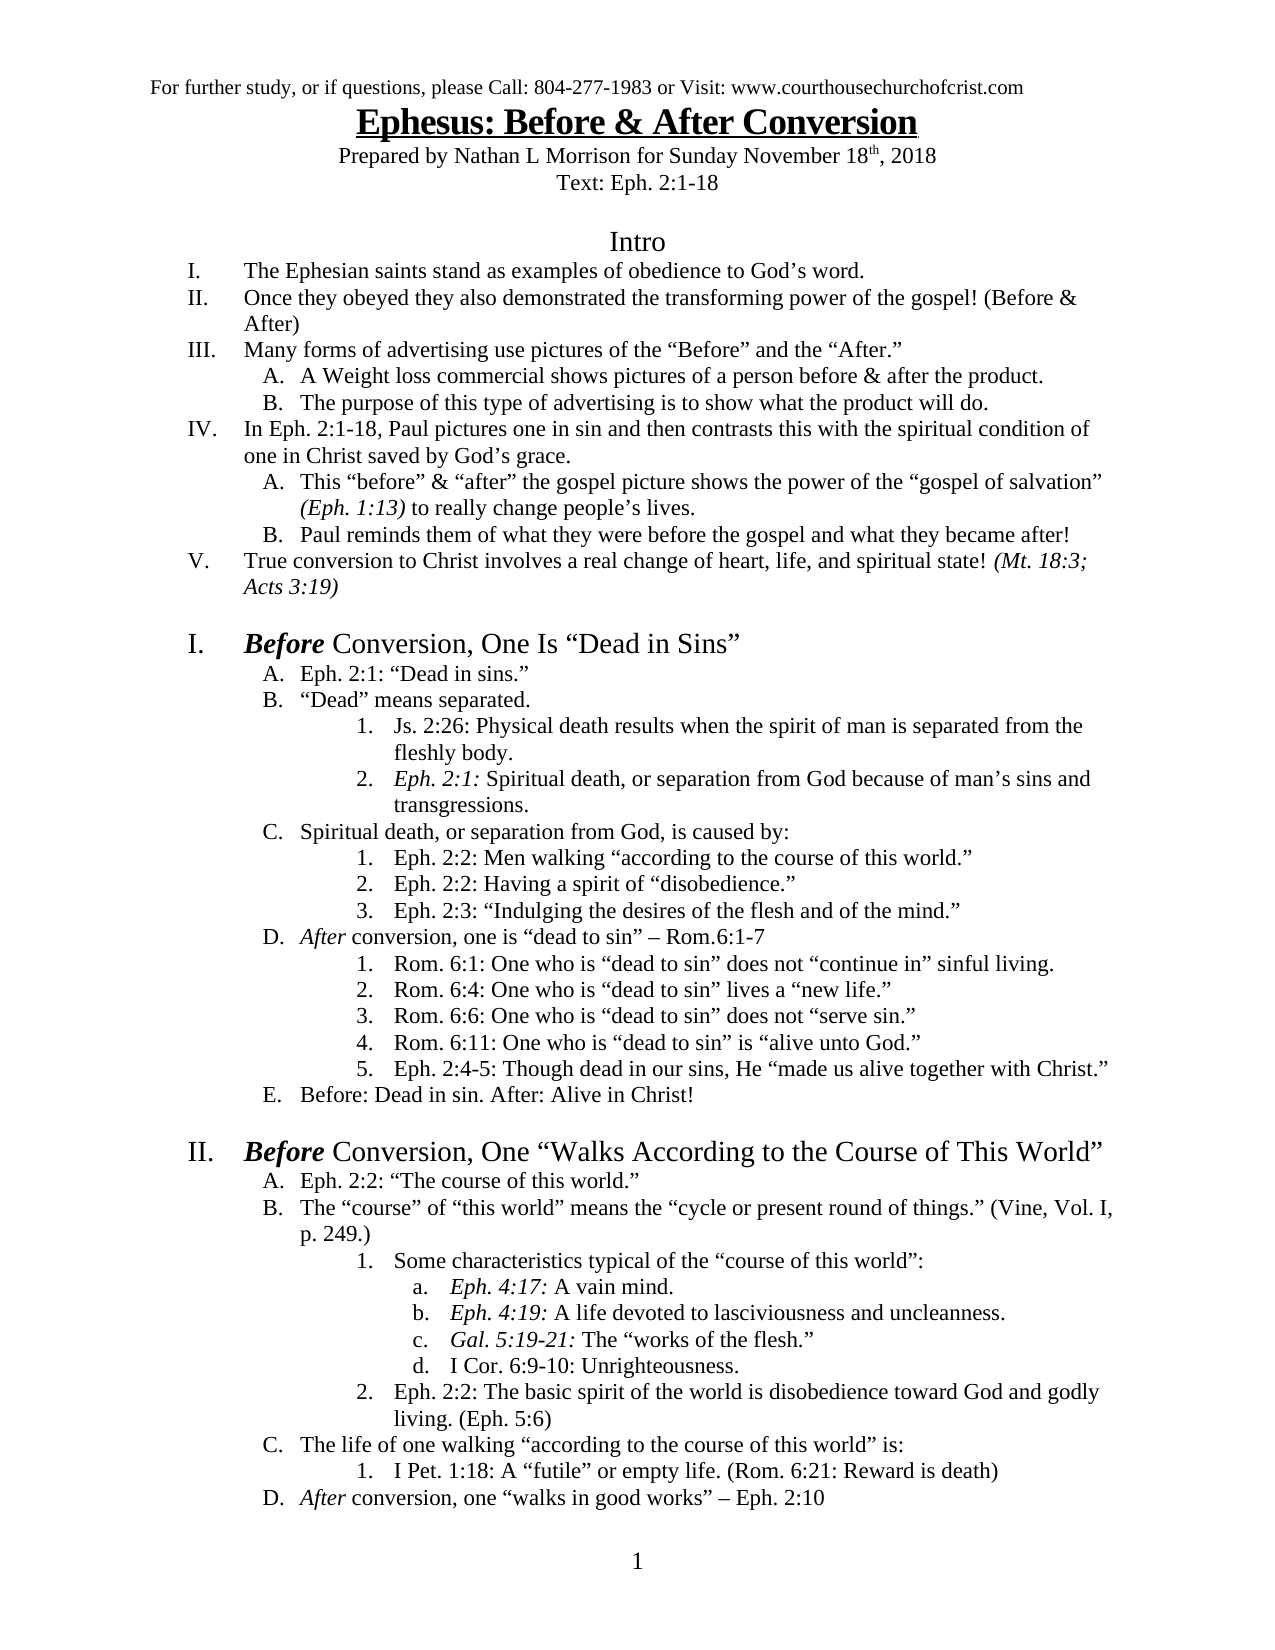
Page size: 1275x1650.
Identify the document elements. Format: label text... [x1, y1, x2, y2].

list Eph. 2:1: Spiritual death, or separation from God because of man’s sins and transgressions. [356, 765, 1125, 818]
text Ephesus: Before & After Conversion [150, 99, 1124, 142]
list Gal. 5:19-21: The “works of the flesh.” [412, 1326, 1125, 1352]
list Once they obeyed they also demonstrated the transforming power of the gospel! (Before & After) [187, 283, 1125, 336]
list “Dead” means separated. [262, 686, 1125, 712]
list Rom. 6:11: One who is “dead to sin” is “alive unto God.” [356, 1029, 1125, 1055]
list Some characteristics typical of the “course of this world”: [356, 1247, 1125, 1273]
list Eph. 2:2: “The course of this world.” [262, 1168, 1125, 1194]
list True conversion to Christ involves a real change of heart, life, and spiritual state! (Mt. 18:3; Acts 3:19) [187, 547, 1125, 600]
list The Ephesian saints stand as examples of obedience to God’s word. [187, 257, 1125, 283]
list Paul reminds them of what they were before the gospel and what they became after! [262, 521, 1125, 547]
list After conversion, one “walks in good works” – Eph. 2:10 [262, 1484, 1125, 1510]
list In Eph. 2:1-18, Paul pictures one in sin and then contrasts this with the spiritual condition of one in Christ saved by God’s grace. [187, 415, 1125, 468]
subtitle Before Conversion, One “Walks According to the Course of This World” [187, 1134, 1125, 1168]
list Eph. 2:1: “Dead in sins.” [262, 660, 1125, 686]
list Eph. 2:2: Having a spirit of “disobedience.” [356, 871, 1125, 897]
text Text: Eph. 2:1-18 [150, 168, 1124, 195]
list The “course” of “this world” means the “cycle or present round of things.” (Vine, Vol. I, p. 249.) [262, 1194, 1125, 1247]
list Eph. 4:17: A vain mind. [412, 1273, 1125, 1299]
list Rom. 6:4: One who is “dead to sin” lives a “new life.” [356, 976, 1125, 1002]
list Eph. 2:2: Men walking “according to the course of this world.” [356, 844, 1125, 871]
list This “before” & “after” the gospel picture shows the power of the “gospel of salvation” (Eph. 1:13) to really change people’s lives. [262, 468, 1125, 521]
subtitle Before Conversion, One Is “Dead in Sins” [187, 626, 1125, 660]
list Eph. 2:2: The basic spirit of the world is disobedience toward God and godly living. (Eph. 5:6) [356, 1378, 1125, 1431]
list Spiritual death, or separation from God, is caused by: [262, 818, 1125, 844]
list I Cor. 6:9-10: Unrighteousness. [412, 1352, 1125, 1378]
list Rom. 6:6: One who is “dead to sin” does not “serve sin.” [356, 1002, 1125, 1029]
list Before: Dead in sin. After: Alive in Christ! [262, 1081, 1125, 1108]
list The life of one walking “according to the course of this world” is: [262, 1431, 1125, 1457]
list A Weight loss commercial shows pictures of a person before & after the product. [262, 363, 1125, 389]
list Many forms of advertising use pictures of the “Before” and the “After.” [187, 336, 1125, 363]
list Eph. 2:4-5: Though dead in our sins, He “made us alive together with Christ.” [356, 1055, 1125, 1081]
list Eph. 2:3: “Indulging the desires of the flesh and of the mind.” [356, 897, 1125, 923]
list Rom. 6:1: One who is “dead to sin” does not “continue in” sinful living. [356, 949, 1125, 976]
list Js. 2:26: Physical death results when the spirit of man is separated from the fleshly body. [356, 712, 1125, 765]
list The purpose of this type of advertising is to show what the product will do. [262, 389, 1125, 415]
subtitle Intro [150, 224, 1125, 257]
text Prepared by Nathan L Morrison for Sunday November 18th, 2018 [150, 142, 1124, 168]
list Eph. 4:19: A life devoted to lasciviousness and uncleanness. [412, 1299, 1125, 1326]
list After conversion, one is “dead to sin” – Rom.6:1-7 [262, 923, 1125, 949]
list I Pet. 1:18: A “futile” or empty life. (Rom. 6:21: Reward is death) [356, 1457, 1125, 1484]
